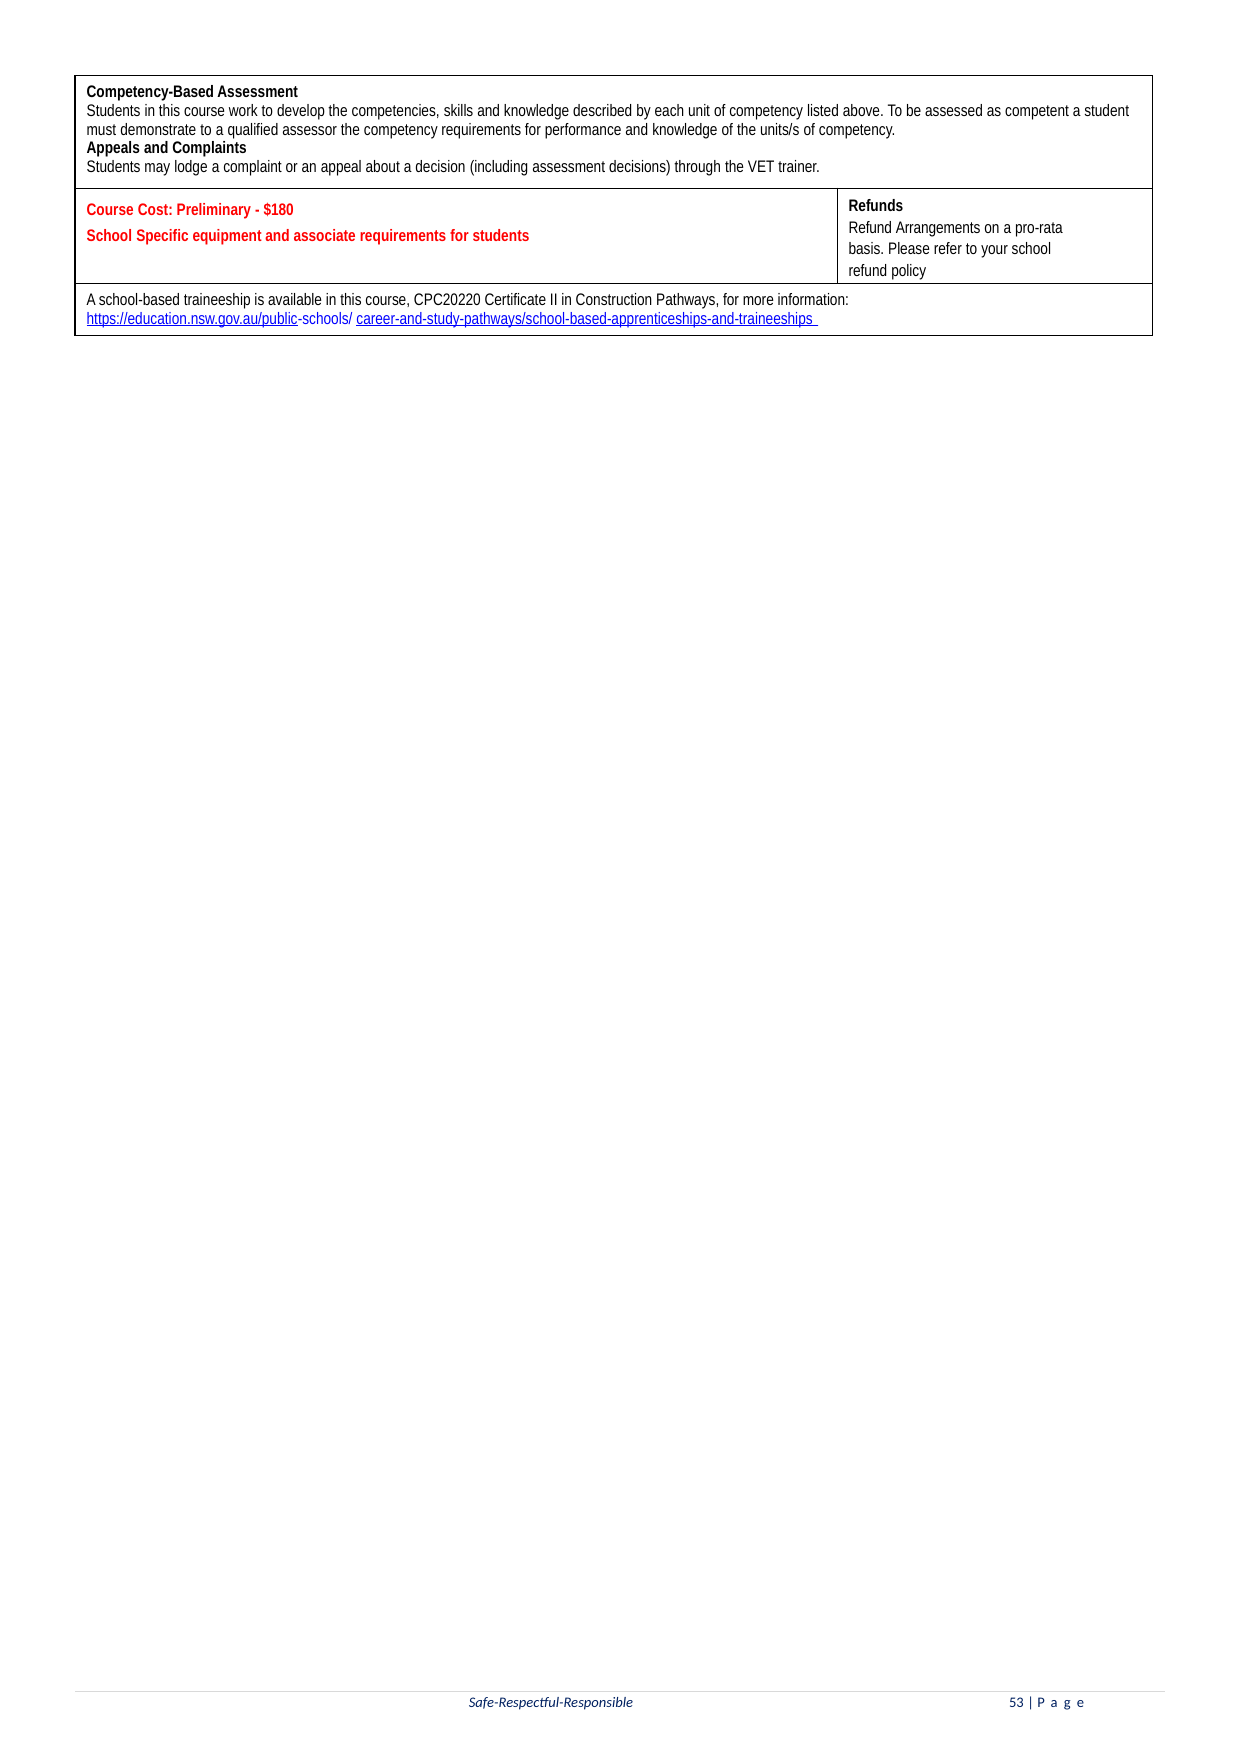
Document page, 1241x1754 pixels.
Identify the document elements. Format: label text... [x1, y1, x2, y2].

table_cell Competency-Based Assessment Students in this course work to develop the competencies, skills and knowledge described by each unit of competency listed above. To be assessed as competent a student must demonstrate to a qualified assessor the competency requirements for performance and knowledge of the units/s of competency. Appeals and Complaints Students may lodge a complaint or an appeal about a decision (including assessment decisions) through the VET trainer. [76, 76, 1152, 187]
table_cell A school-based traineeship is available in this course, CPC20220 Certificate II in Construction Pathways, for more information: https://education.nsw.gov.au/public-schools/ career-and-study-pathways/school-based-apprenticeships-and-traineeships [76, 284, 1152, 335]
table_cell Course Cost: Preliminary - $180 School Specific equipment and associate requirements for students [76, 189, 837, 283]
table_cell Refunds Refund Arrangements on a pro-rata basis. Please refer to your school refund policy [838, 189, 1152, 283]
